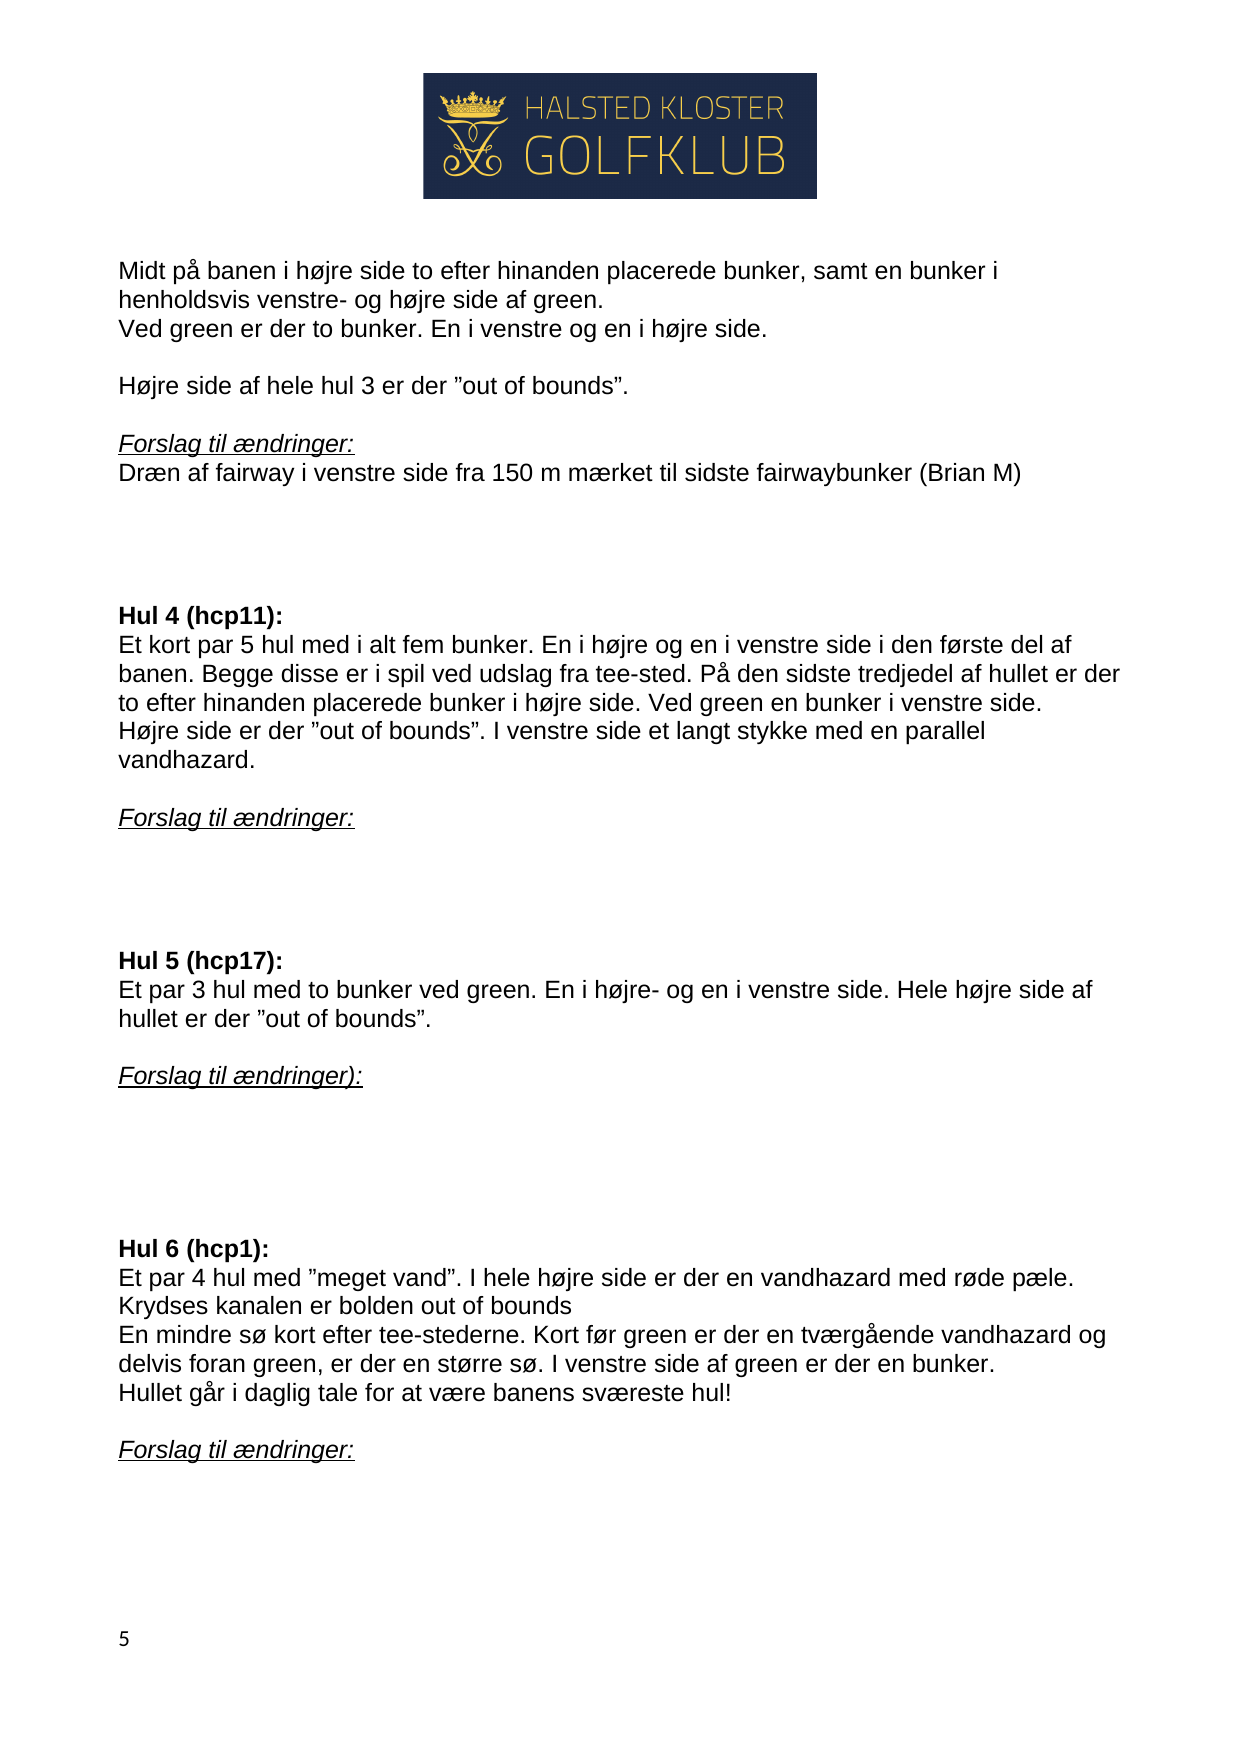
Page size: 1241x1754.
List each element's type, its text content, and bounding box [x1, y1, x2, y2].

text Forslag til ændringer: [118, 802, 1122, 831]
text Forslag til ændringer): [118, 1061, 1122, 1090]
picture [423, 73, 817, 199]
text Et par 4 hul med ”meget vand”. I hele højre side er der en vandhazard med røde pæle. Krydses kanalen er bolden out of bounds [118, 1262, 1122, 1320]
text Dræn af fairway i venstre side fra 150 m mærket til sidste fairwaybunker (Brian M) [118, 457, 1122, 486]
text Hul 4 (hcp11): [118, 601, 1122, 630]
text Forslag til ændringer: [118, 1435, 1122, 1464]
text Midt på banen i højre side to efter hinanden placerede bunker, samt en bunker i henholdsvis venstre- og højre side af green. [118, 256, 1122, 314]
text Højre side af hele hul 3 er der ”out of bounds”. [118, 371, 1122, 400]
text Forslag til ændringer: [118, 429, 1122, 457]
text Hul 5 (hcp17): [118, 946, 1122, 975]
text Hul 6 (hcp1): [118, 1234, 1122, 1262]
text Ved green er der to bunker. En i venstre og en i højre side. [118, 314, 1122, 342]
text Hullet går i daglig tale for at være banens sværeste hul! [118, 1377, 1122, 1406]
text En mindre sø kort efter tee-stederne. Kort før green er der en tværgående vandhazard og delvis foran green, er der en større sø. I venstre side af green er der en bunker. [118, 1320, 1122, 1377]
text Et kort par 5 hul med i alt fem bunker. En i højre og en i venstre side i den første del af banen. Begge disse er i spil ved udslag fra tee-sted. På den sidste tredjedel af hullet er der to efter hinanden placerede bunker i højre side. Ved green en bunker i venstre side. [118, 630, 1122, 716]
text Et par 3 hul med to bunker ved green. En i højre- og en i venstre side. Hele højre side af hullet er der ”out of bounds”. [118, 975, 1122, 1032]
text Højre side er der ”out of bounds”. I venstre side et langt stykke med en parallel vandhazard. [118, 716, 1122, 774]
